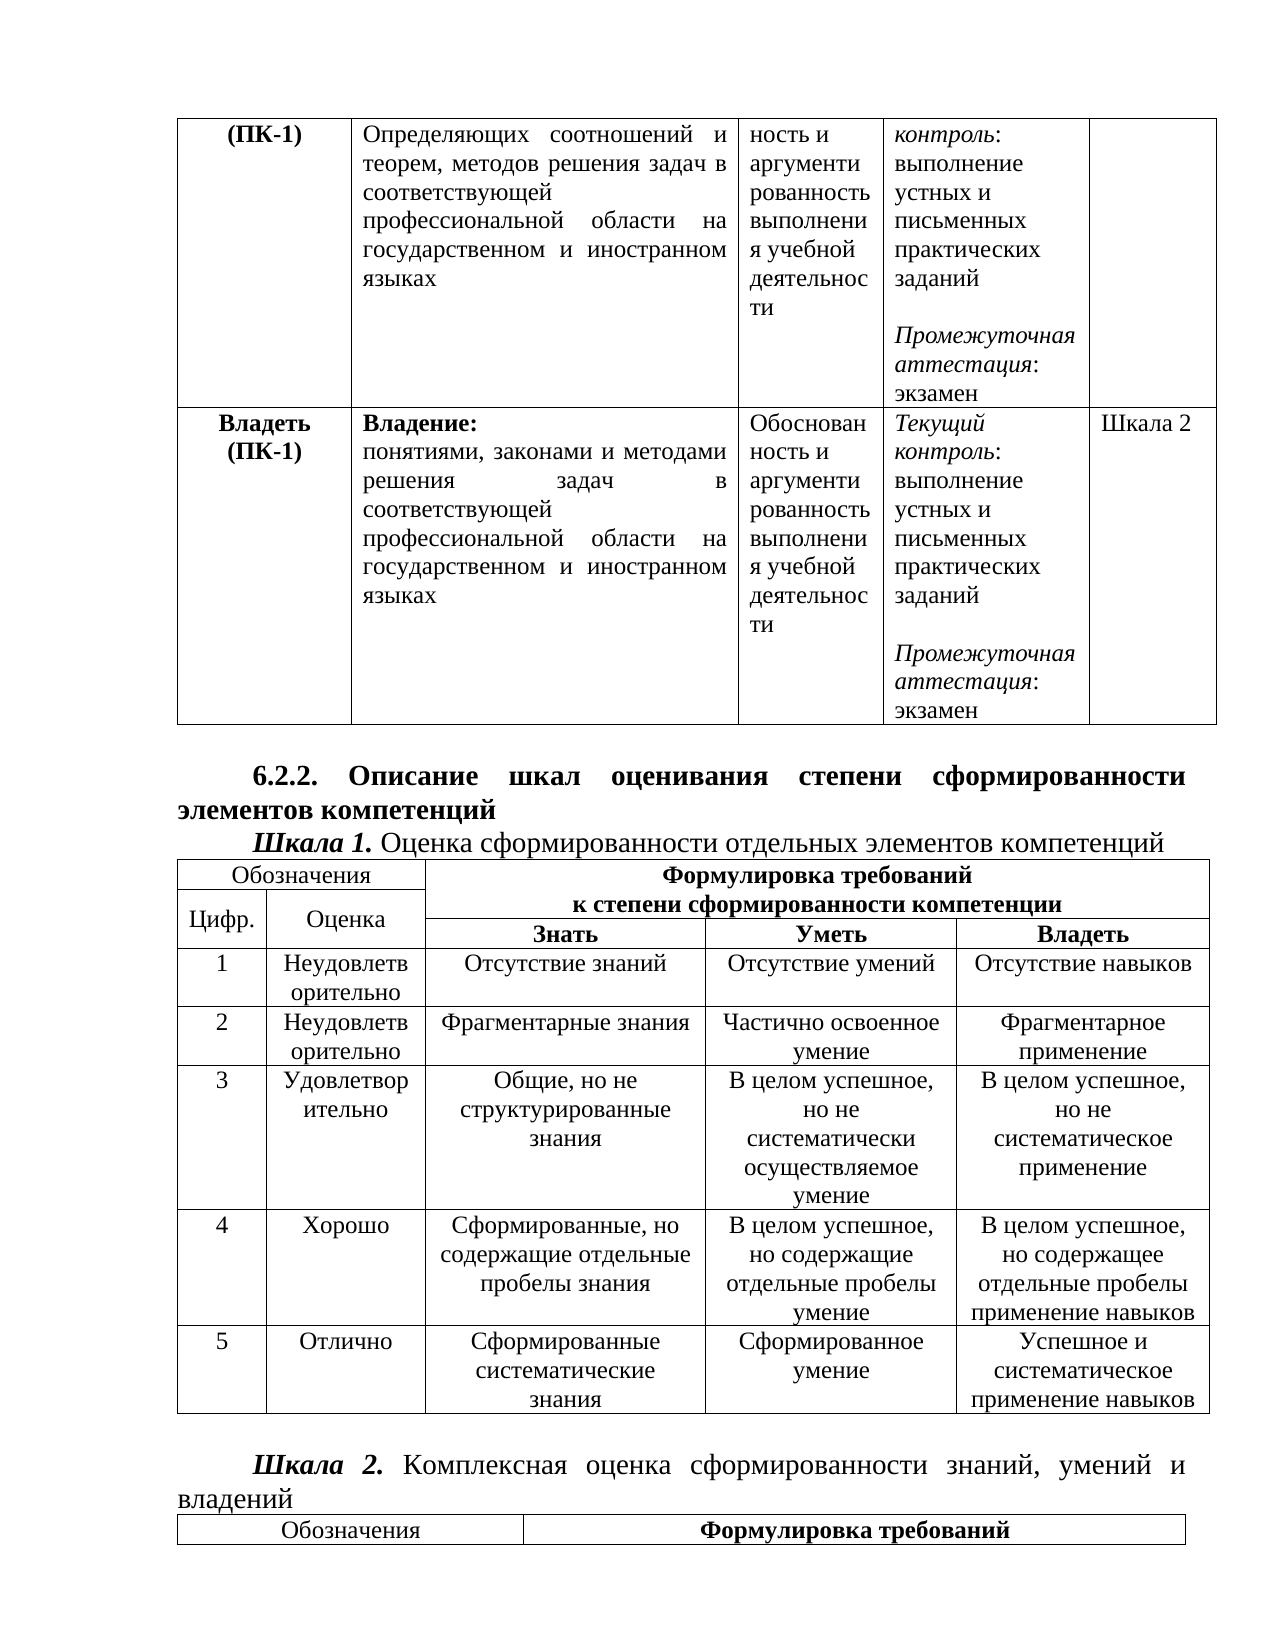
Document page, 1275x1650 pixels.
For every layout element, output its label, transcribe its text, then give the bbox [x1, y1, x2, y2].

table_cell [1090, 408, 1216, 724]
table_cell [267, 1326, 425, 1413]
text Шкала 1. Оценка сформированности отдельных элементов компетенций [177, 826, 1186, 859]
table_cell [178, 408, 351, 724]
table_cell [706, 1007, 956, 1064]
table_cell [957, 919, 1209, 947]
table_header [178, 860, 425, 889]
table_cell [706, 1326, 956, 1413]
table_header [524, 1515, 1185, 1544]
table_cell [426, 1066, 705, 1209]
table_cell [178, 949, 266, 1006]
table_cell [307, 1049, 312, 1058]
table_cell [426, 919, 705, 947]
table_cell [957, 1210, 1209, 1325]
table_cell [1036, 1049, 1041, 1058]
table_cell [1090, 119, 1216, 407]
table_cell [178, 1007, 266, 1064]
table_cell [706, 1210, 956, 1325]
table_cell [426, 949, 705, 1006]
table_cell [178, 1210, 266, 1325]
text 6.2.2. Описание шкал оценивания степени сформированности элементов компетенций [177, 758, 1186, 826]
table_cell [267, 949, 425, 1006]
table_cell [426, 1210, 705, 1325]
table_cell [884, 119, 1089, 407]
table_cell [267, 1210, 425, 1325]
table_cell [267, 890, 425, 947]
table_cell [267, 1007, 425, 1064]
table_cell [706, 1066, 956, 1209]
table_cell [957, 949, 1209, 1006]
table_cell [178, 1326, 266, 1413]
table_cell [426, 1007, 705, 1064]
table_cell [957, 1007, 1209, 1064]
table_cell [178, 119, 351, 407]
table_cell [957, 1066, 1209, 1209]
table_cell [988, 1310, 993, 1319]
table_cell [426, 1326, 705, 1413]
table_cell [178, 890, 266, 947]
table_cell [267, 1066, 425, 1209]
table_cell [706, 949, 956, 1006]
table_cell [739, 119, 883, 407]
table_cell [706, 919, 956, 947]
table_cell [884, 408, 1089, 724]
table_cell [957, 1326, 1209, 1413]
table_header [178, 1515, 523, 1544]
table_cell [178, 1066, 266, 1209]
text Шкала 2. Комплексная оценка сформированности знаний, умений и владений [177, 1447, 1186, 1514]
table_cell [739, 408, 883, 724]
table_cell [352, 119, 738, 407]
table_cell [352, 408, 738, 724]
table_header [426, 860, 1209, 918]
